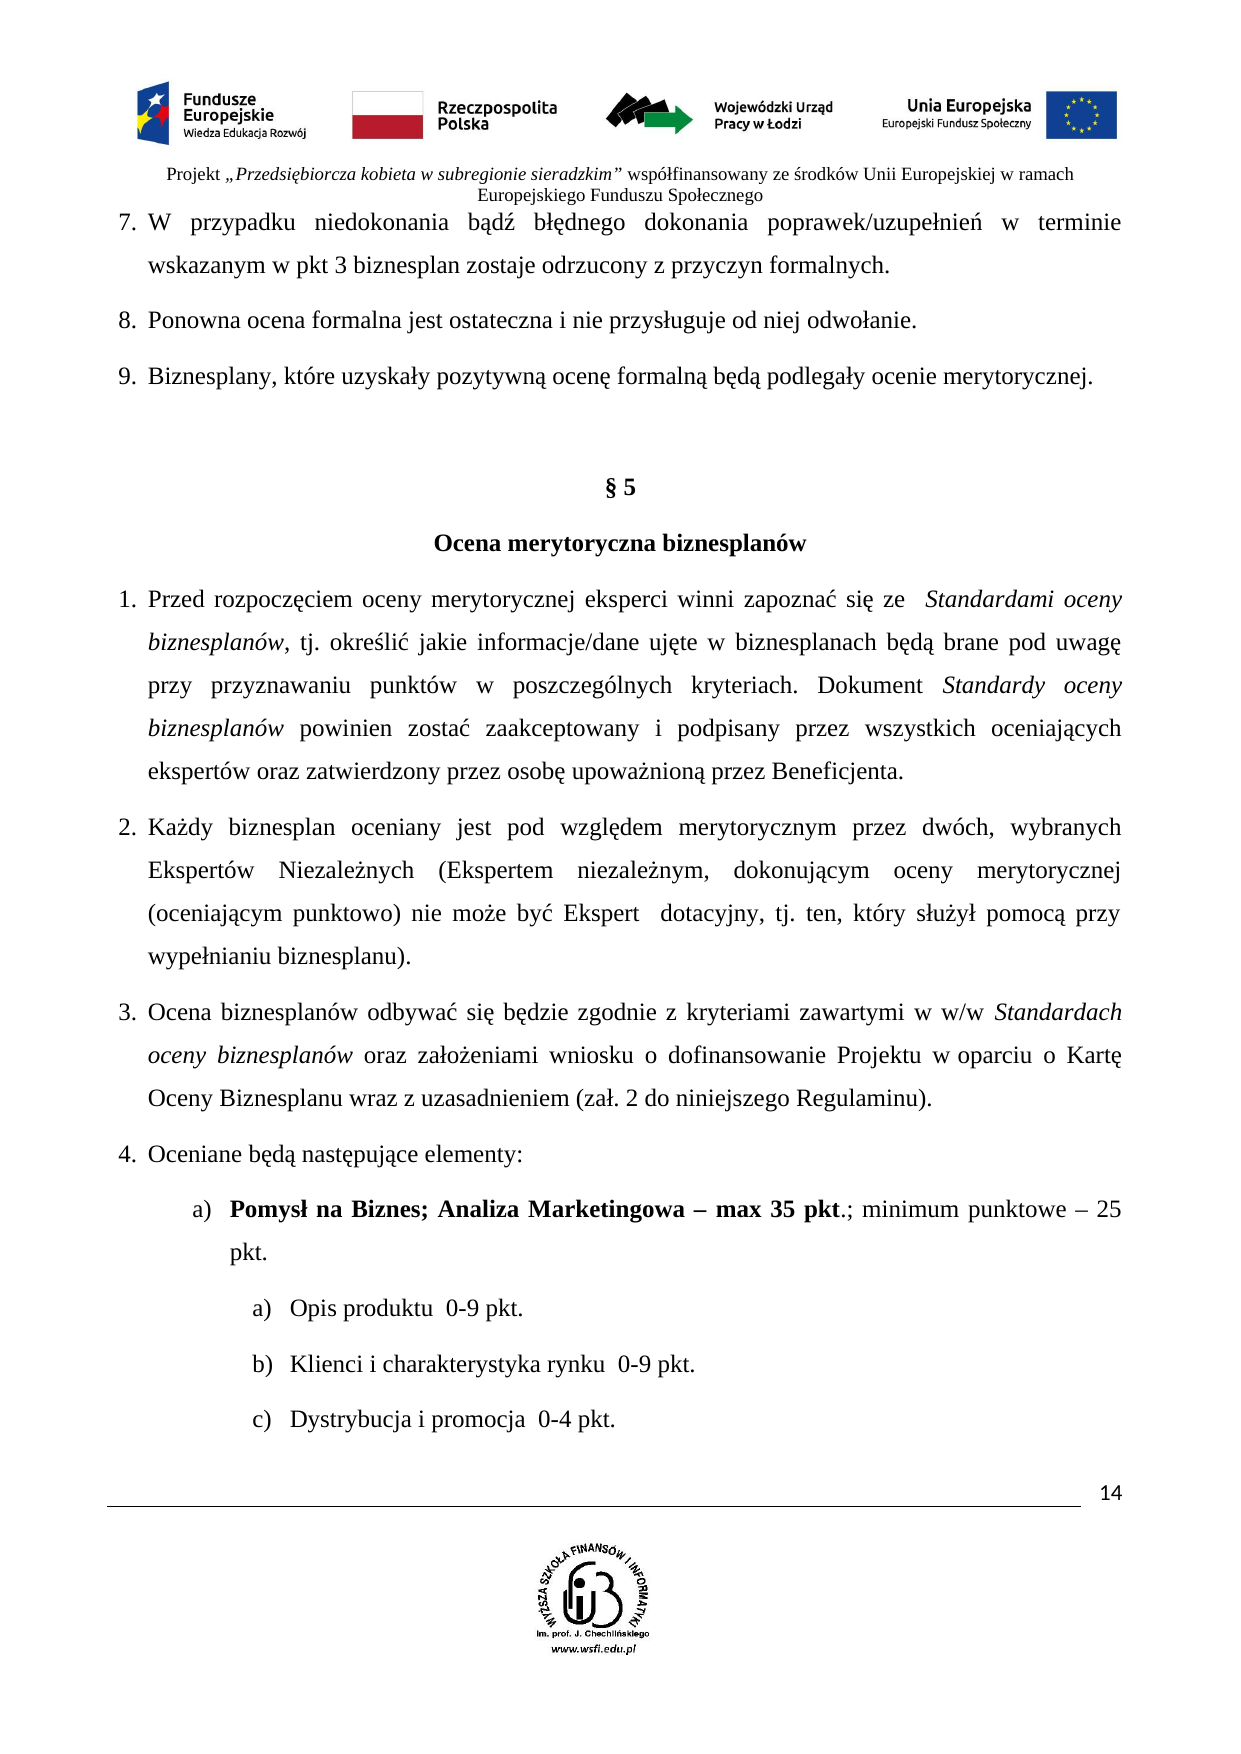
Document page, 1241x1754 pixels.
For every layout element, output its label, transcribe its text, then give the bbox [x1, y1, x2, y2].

text § 5 [118, 472, 1122, 501]
picture [118, 59, 1135, 163]
list Oceniane będą następujące elementy: [118, 1139, 1122, 1167]
text Ocena merytoryczna biznesplanów [118, 528, 1122, 557]
list Dystrybucja i promocja 0-4 pkt. [252, 1404, 1122, 1433]
list Ocena biznesplanów odbywać się będzie zgodnie z kryteriami zawartymi w w/w Standardach oceny biznesplanów oraz założeniami wniosku o dofinansowanie Projektu w oparciu o Kartę Oceny Biznesplanu wraz z uzasadnieniem (zał. 2 do niniejszego Regulaminu). [118, 997, 1122, 1112]
list W przypadku niedokonania bądź błędnego dokonania poprawek/uzupełnień w terminie wskazanym w pkt 3 biznesplan zostaje odrzucony z przyczyn formalnych. [118, 207, 1122, 279]
list Klienci i charakterystyka rynku 0-9 pkt. [252, 1349, 1122, 1377]
list Ponowna ocena formalna jest ostateczna i nie przysługuje od niej odwołanie. [118, 306, 1122, 334]
picture [519, 1528, 670, 1670]
list Biznesplany, które uzyskały pozytywną ocenę formalną będą podlegały ocenie merytorycznej. [118, 361, 1122, 390]
list Przed rozpoczęciem oceny merytorycznej eksperci winni zapoznać się ze Standardami oceny biznesplanów, tj. określić jakie informacje/dane ujęte w biznesplanach będą brane pod uwagę przy przyznawaniu punktów w poszczególnych kryteriach. Dokument Standardy oceny biznesplanów powinien zostać zaakceptowany i podpisany przez wszystkich oceniających ekspertów oraz zatwierdzony przez osobę upoważnioną przez Beneficjenta. [118, 584, 1122, 785]
list Każdy biznesplan oceniany jest pod względem merytorycznym przez dwóch, wybranych Ekspertów Niezależnych (Ekspertem niezależnym, dokonującym oceny merytorycznej (oceniającym punktowo) nie może być Ekspert dotacyjny, tj. ten, który służył pomocą przy wypełnianiu biznesplanu). [118, 812, 1122, 970]
list Pomysł na Biznes; Analiza Marketingowa – max 35 pkt.; minimum punktowe – 25 pkt. [192, 1194, 1122, 1266]
list Opis produktu 0-9 pkt. [252, 1293, 1122, 1322]
